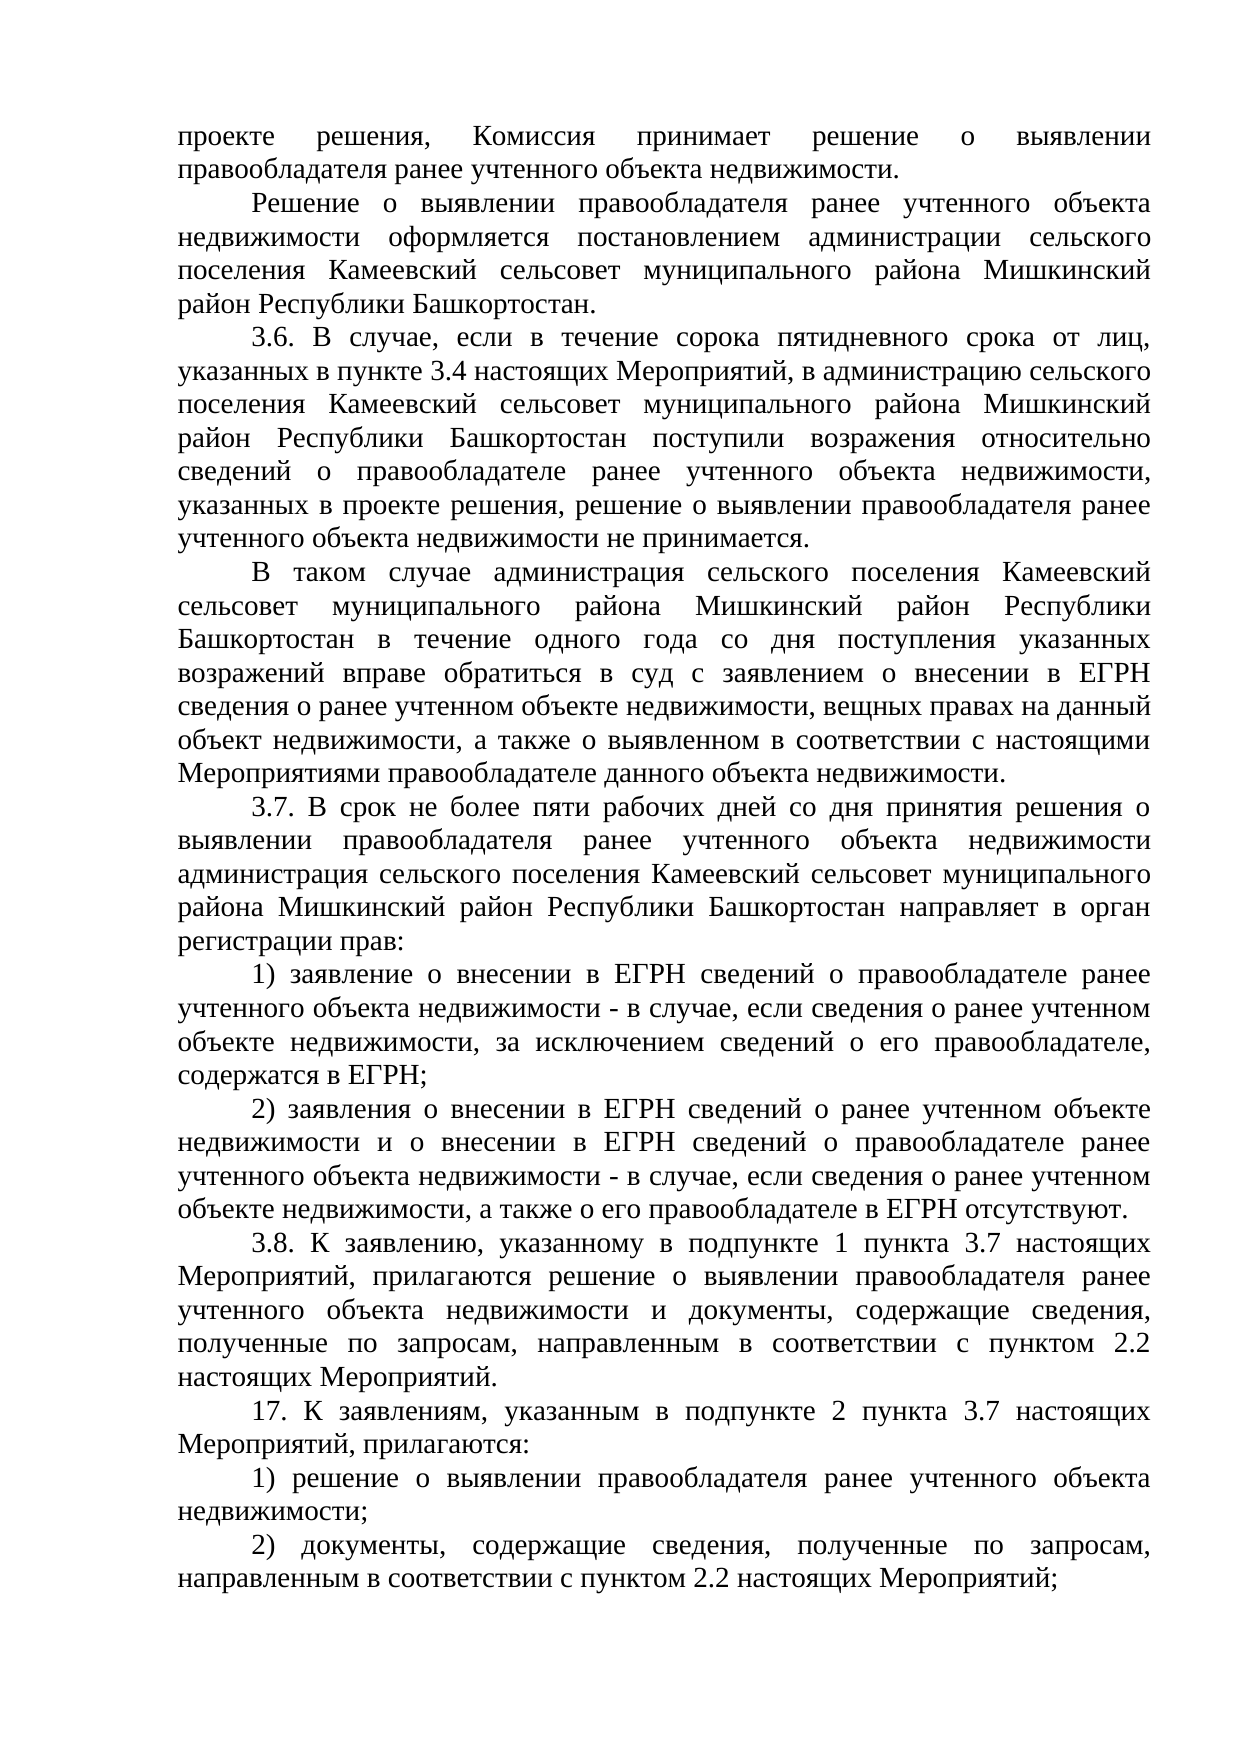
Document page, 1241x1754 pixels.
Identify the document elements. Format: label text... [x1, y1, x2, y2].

text Решение о выявлении правообладателя ранее учтенного объекта недвижимости оформляется постановлением администрации сельского поселения Камеевский сельсовет муниципального района Мишкинский район Республики Башкортостан. [177, 185, 1152, 319]
text 2) документы, содержащие сведения, полученные по запросам, направленным в соответствии с пунктом 2.2 настоящих Мероприятий; [177, 1527, 1152, 1594]
text 3.6. В случае, если в течение сорока пятидневного срока от лиц, указанных в пункте 3.4 настоящих Мероприятий, в администрацию сельского поселения Камеевский сельсовет муниципального района Мишкинский район Республики Башкортостан поступили возражения относительно сведений о правообладателе ранее учтенного объекта недвижимости, указанных в проекте решения, решение о выявлении правообладателя ранее учтенного объекта недвижимости не принимается. [177, 319, 1152, 554]
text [177, 118, 1152, 185]
text 17. К заявлениям, указанным в подпункте 2 пункта 3.7 настоящих Мероприятий, прилагаются: [177, 1393, 1152, 1460]
text 1) заявление о внесении в ЕГРН сведений о правообладателе ранее учтенного объекта недвижимости - в случае, если сведения о ранее учтенном объекте недвижимости, за исключением сведений о его правообладателе, содержатся в ЕГРН; [177, 957, 1152, 1091]
text 1) решение о выявлении правообладателя ранее учтенного объекта недвижимости; [177, 1460, 1152, 1527]
text В таком случае администрация сельского поселения Камеевский сельсовет муниципального района Мишкинский район Республики Башкортостан в течение одного года со дня поступления указанных возражений вправе обратиться в суд с заявлением о внесении в ЕГРН сведения о ранее учтенном объекте недвижимости, вещных правах на данный объект недвижимости, а также о выявленном в соответствии с настоящими Мероприятиями правообладателе данного объекта недвижимости. [177, 554, 1152, 789]
text 3.8. К заявлению, указанному в подпункте 1 пункта 3.7 настоящих Мероприятий, прилагаются решение о выявлении правообладателя ранее учтенного объекта недвижимости и документы, содержащие сведения, полученные по запросам, направленным в соответствии с пунктом 2.2 настоящих Мероприятий. [177, 1225, 1152, 1393]
text 3.7. В срок не более пяти рабочих дней со дня принятия решения о выявлении правообладателя ранее учтенного объекта недвижимости администрация сельского поселения Камеевский сельсовет муниципального района Мишкинский район Республики Башкортостан направляет в орган регистрации прав: [177, 789, 1152, 957]
text 2) заявления о внесении в ЕГРН сведений о ранее учтенном объекте недвижимости и о внесении в ЕГРН сведений о правообладателе ранее учтенного объекта недвижимости - в случае, если сведения о ранее учтенном объекте недвижимости, а также о его правообладателе в ЕГРН отсутствуют. [177, 1091, 1152, 1225]
